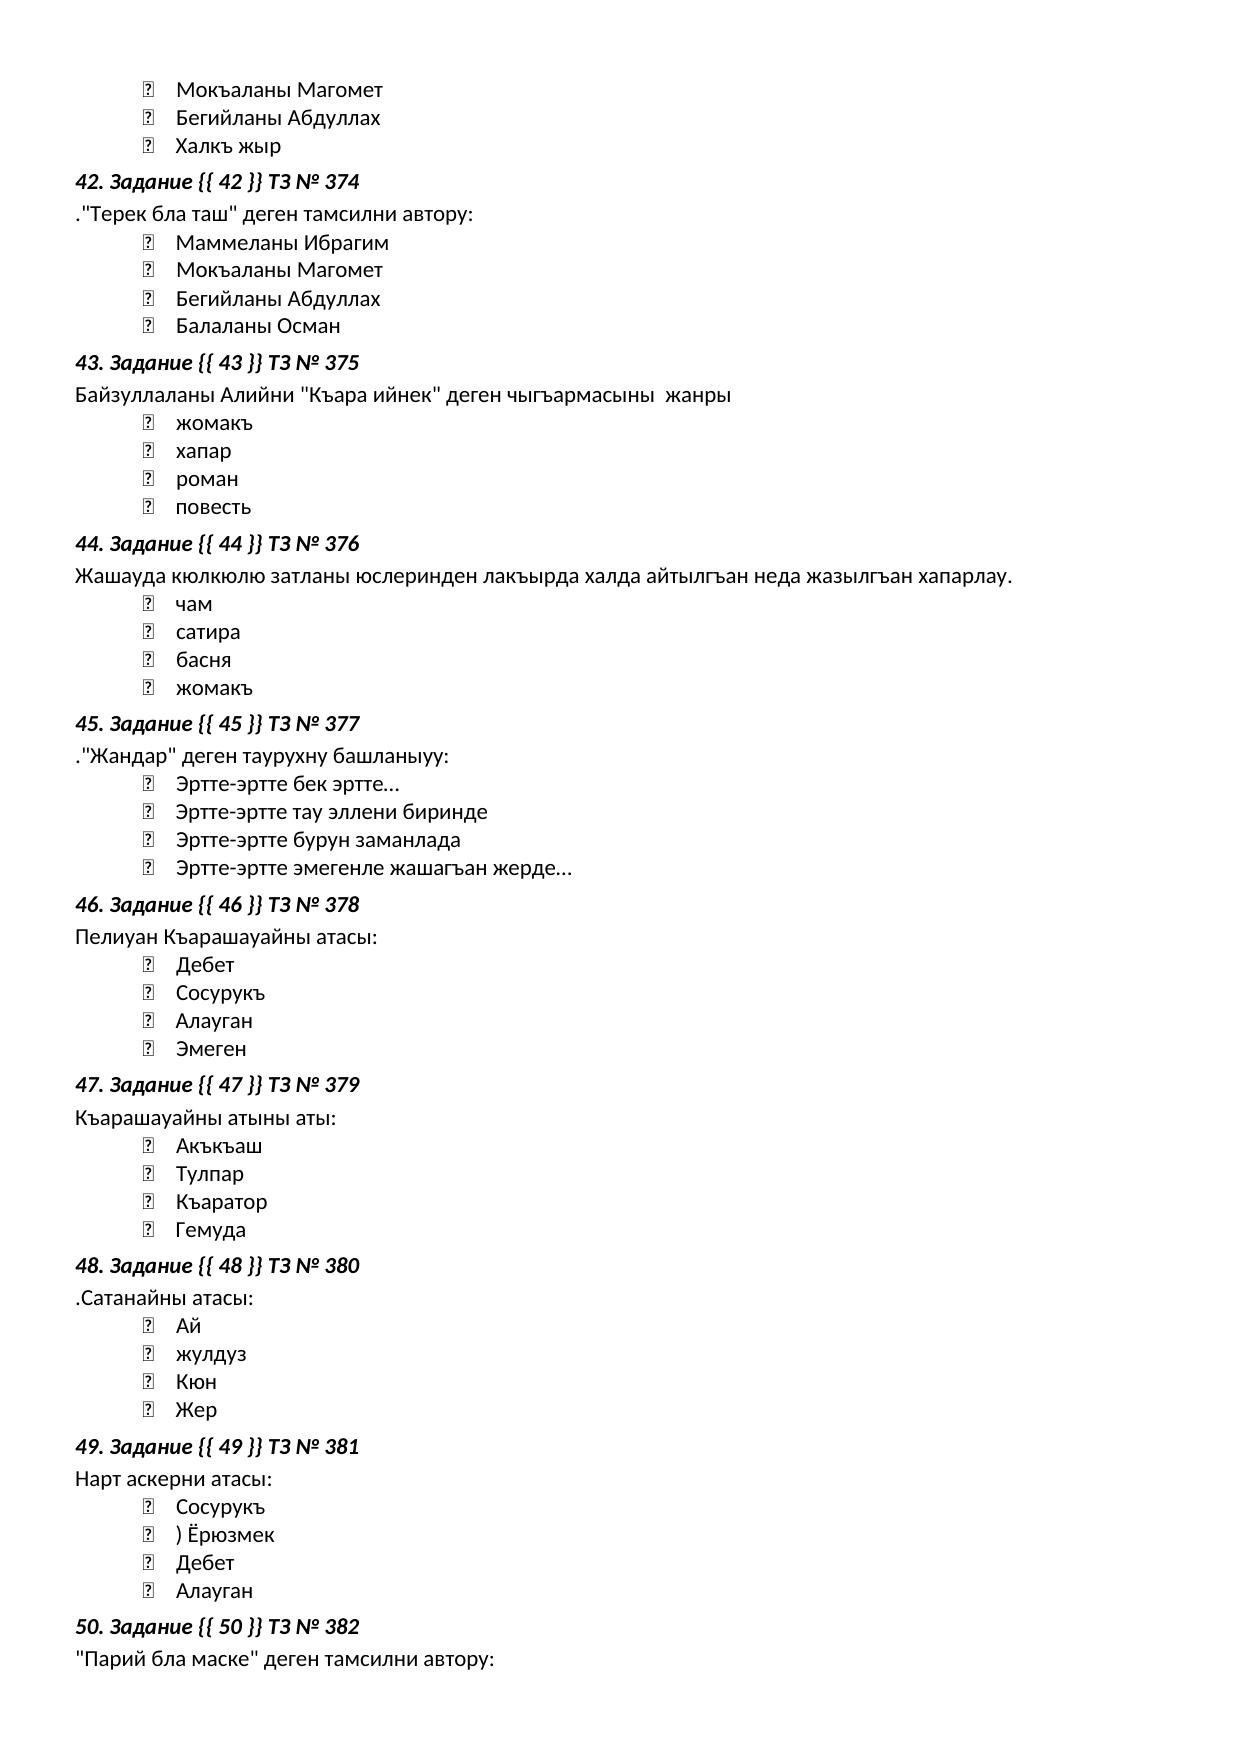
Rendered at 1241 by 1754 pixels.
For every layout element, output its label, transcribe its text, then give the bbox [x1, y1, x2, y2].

text  Дебет [142, 1548, 1165, 1576]
text  Жер [142, 1395, 1165, 1423]
text  Тулпар [142, 1159, 1165, 1187]
text  сатира [142, 617, 1165, 645]
text  Алауган [142, 1006, 1165, 1034]
text  роман [142, 464, 1165, 492]
text  чам [142, 589, 1165, 617]
text "Парий бла маске" деген тамсилни автору: [75, 1644, 1165, 1673]
text  Маммеланы Ибрагим [142, 228, 1165, 256]
text  ) Ёрюзмек [142, 1520, 1165, 1548]
text  Эртте-эртте бек эртте… [142, 769, 1165, 797]
text  Сосурукъ [142, 1492, 1165, 1520]
text  Къаратор [142, 1187, 1165, 1215]
text  Мокъаланы Магомет [142, 75, 1165, 103]
text Байзуллаланы Алийни "Къара ийнек" деген чыгъармасыны жанры [75, 380, 1165, 408]
text Пелиуан Къарашауайны атасы: [75, 922, 1165, 950]
text  повесть [142, 492, 1165, 520]
text  хапар [142, 436, 1165, 464]
text  Эмеген [142, 1034, 1165, 1062]
text 48. Задание {{ 48 }} ТЗ № 380 [75, 1251, 1165, 1279]
text ."Терек бла таш" деген тамсилни автору: [75, 199, 1165, 228]
text ."Жандар" деген таурухну башланыуу: [75, 741, 1165, 769]
text  Дебет [142, 950, 1165, 978]
text 49. Задание {{ 49 }} ТЗ № 381 [75, 1432, 1165, 1460]
text  жомакъ [142, 673, 1165, 701]
text .Сатанайны атасы: [75, 1283, 1165, 1311]
text  Бегийланы Абдуллах [142, 284, 1165, 312]
text  Эртте-эртте эмегенле жашагъан жерде… [142, 853, 1165, 882]
text  Мокъаланы Магомет [142, 256, 1165, 284]
text  жулдуз [142, 1339, 1165, 1367]
text  Алауган [142, 1576, 1165, 1604]
text  жомакъ [142, 408, 1165, 436]
text  Халкъ жыр [142, 131, 1165, 159]
text  Эртте-эртте тау эллени биринде [142, 797, 1165, 826]
text 47. Задание {{ 47 }} ТЗ № 379 [75, 1071, 1165, 1098]
text 44. Задание {{ 44 }} ТЗ № 376 [75, 529, 1165, 557]
text  Гемуда [142, 1215, 1165, 1243]
text Жашауда кюлкюлю затланы юслеринден лакъырда халда айтылгъан неда жазылгъан хапарлау. [75, 561, 1165, 589]
text 50. Задание {{ 50 }} ТЗ № 382 [75, 1612, 1165, 1640]
text 46. Задание {{ 46 }} ТЗ № 378 [75, 890, 1165, 918]
text  Ай [142, 1311, 1165, 1339]
text 43. Задание {{ 43 }} ТЗ № 375 [75, 348, 1165, 376]
text  Балаланы Осман [142, 312, 1165, 340]
text Къарашауайны атыны аты: [75, 1103, 1165, 1131]
text 42. Задание {{ 42 }} ТЗ № 374 [75, 167, 1165, 195]
text  Сосурукъ [142, 978, 1165, 1006]
text 45. Задание {{ 45 }} ТЗ № 377 [75, 709, 1165, 737]
text  Эртте-эртте бурун заманлада [142, 826, 1165, 853]
text  Бегийланы Абдуллах [142, 103, 1165, 131]
text  Акъкъаш [142, 1131, 1165, 1159]
text  басня [142, 645, 1165, 673]
text Нарт аскерни атасы: [75, 1464, 1165, 1492]
text  Кюн [142, 1367, 1165, 1395]
